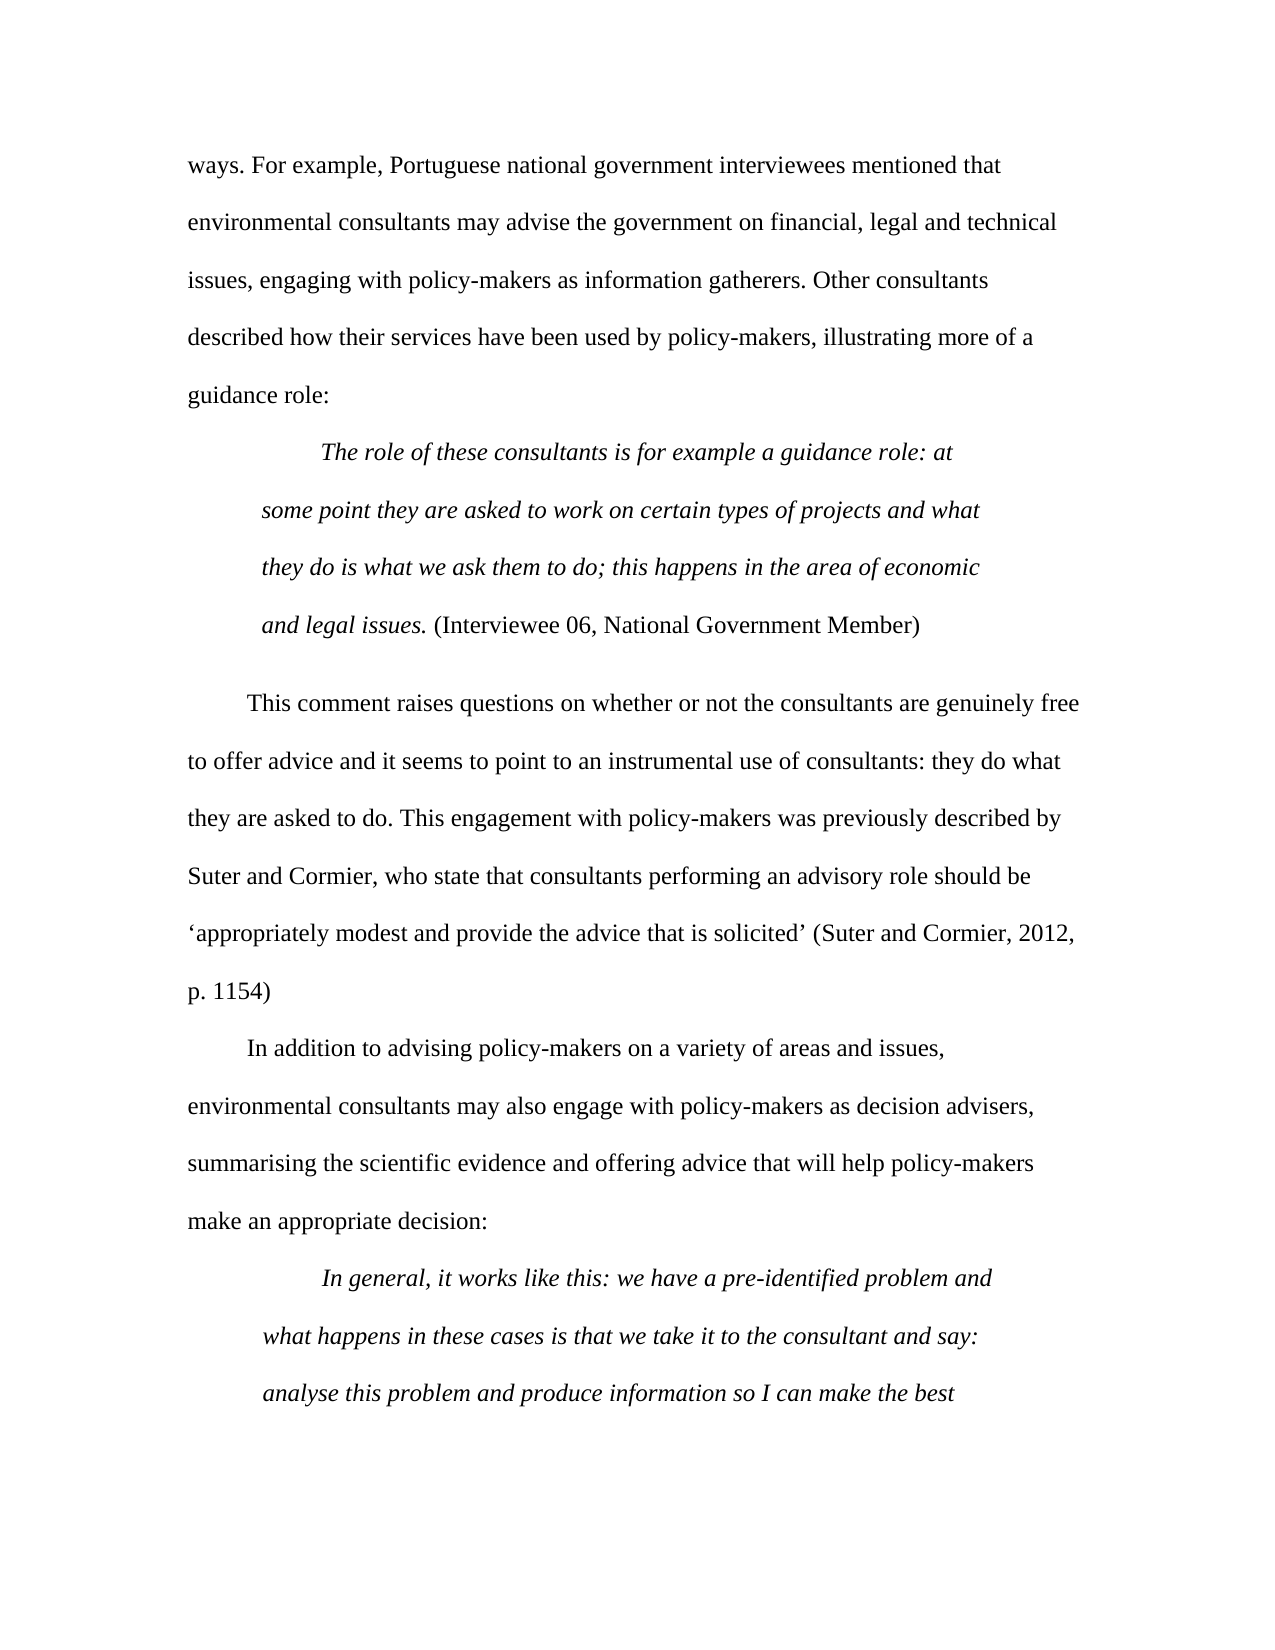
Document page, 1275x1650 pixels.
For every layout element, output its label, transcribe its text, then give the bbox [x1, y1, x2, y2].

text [187, 150, 1087, 409]
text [262, 1263, 1028, 1407]
text The role of these consultants is for example a guidance role: at some point they are asked to work on certain types of projects and what they do is what we ask them to do; this happens in the area of economic and legal issues. (Interviewee 06, National Government Member) [261, 437, 1008, 639]
text This comment raises questions on whether or not the consultants are genuinely free to offer advice and it seems to point to an instrumental use of consultants: they do what they are asked to do. This engagement with policy-makers was previously described by Suter and Cormier, who state that consultants performing an advisory role should be ‘appropriately modest and provide the advice that is solicited’ (Suter and Cormier, 2012, p. 1154) [187, 688, 1087, 1004]
text In addition to advising policy-makers on a variety of areas and issues, environmental consultants may also engage with policy-makers as decision advisers, summarising the scientific evidence and offering advice that will help policy-makers make an appropriate decision: [187, 1033, 1087, 1234]
